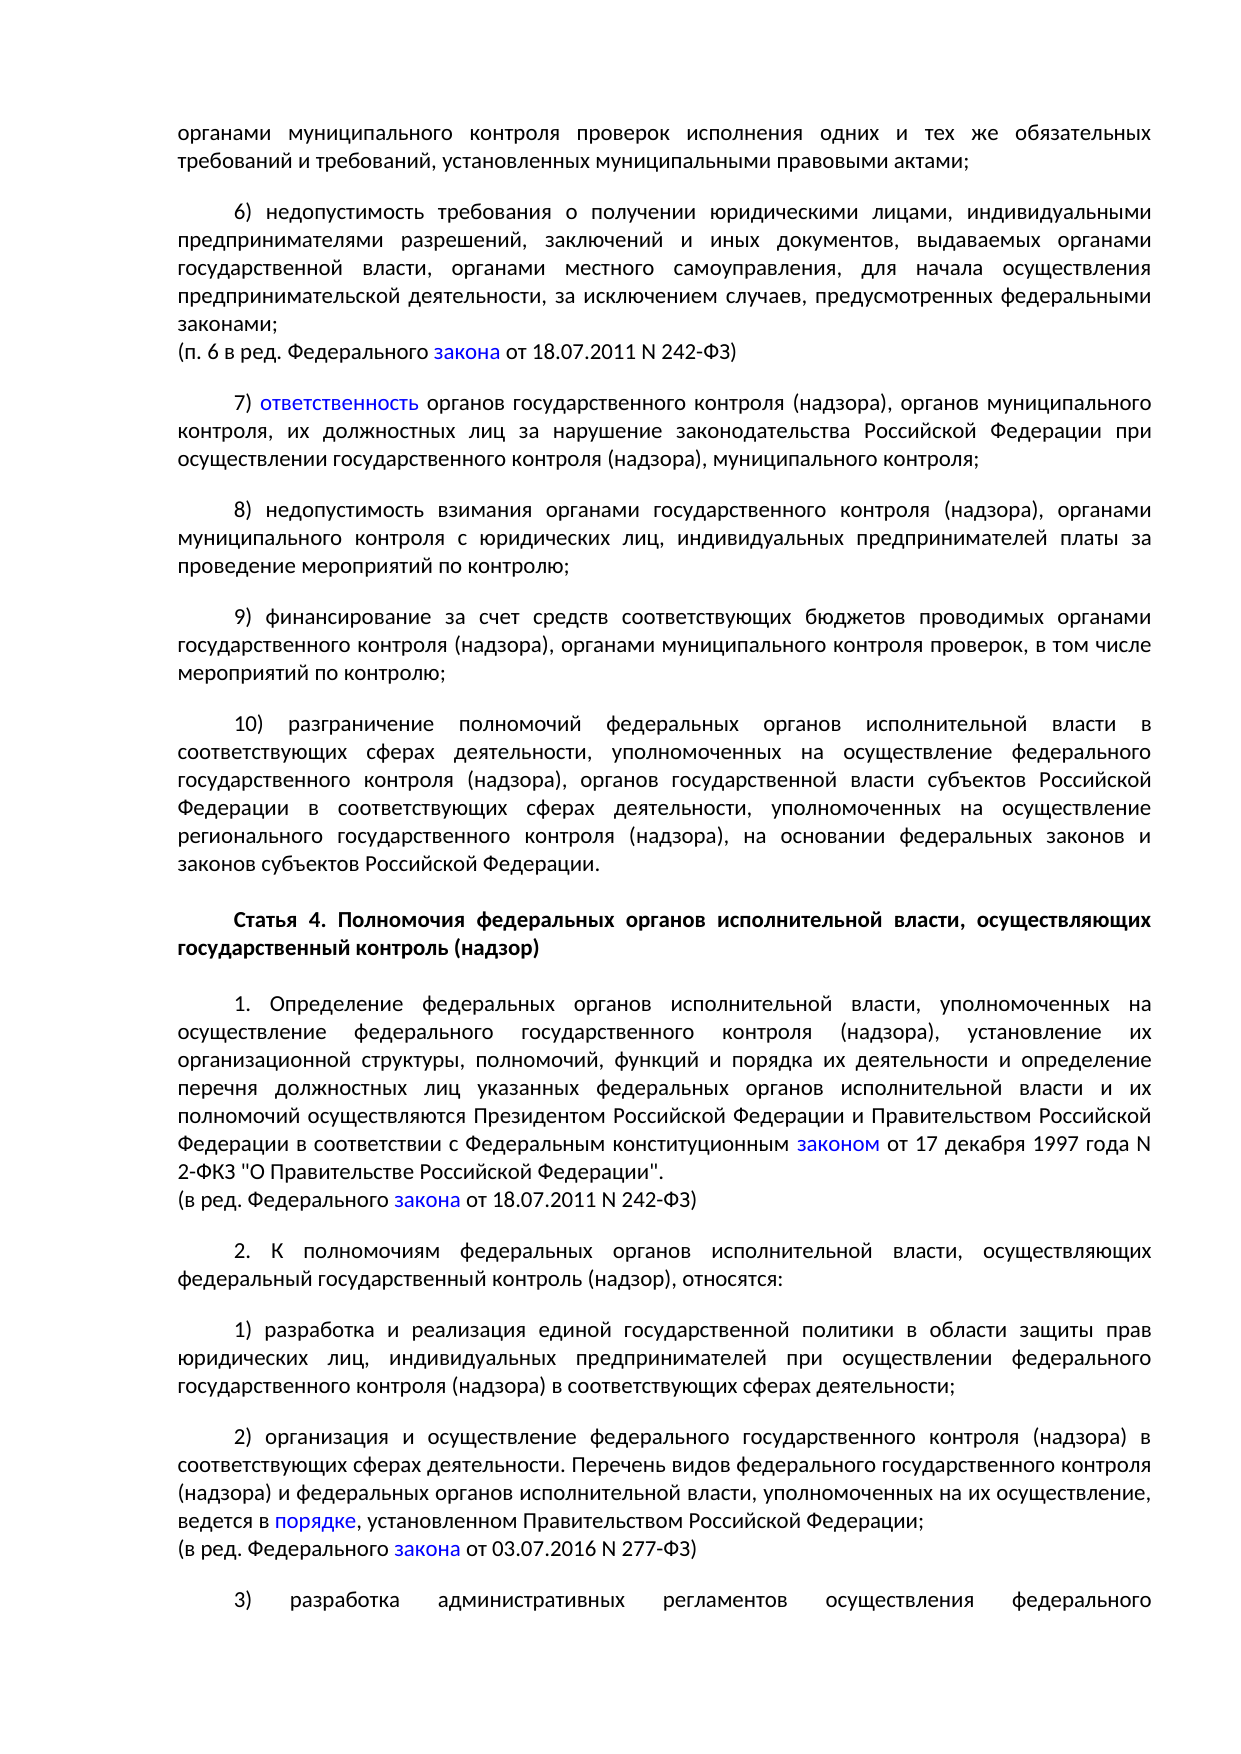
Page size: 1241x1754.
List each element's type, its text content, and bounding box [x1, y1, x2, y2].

text (в ред. Федерального закона от 18.07.2011 N 242-ФЗ) [177, 1185, 1152, 1213]
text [177, 1585, 1152, 1613]
text (п. 6 в ред. Федерального закона от 18.07.2011 N 242-ФЗ) [177, 337, 1152, 365]
text 1) разработка и реализация единой государственной политики в области защиты прав юридических лиц, индивидуальных предпринимателей при осуществлении федерального государственного контроля (надзора) в соответствующих сферах деятельности; [177, 1315, 1152, 1399]
title Статья 4. Полномочия федеральных органов исполнительной власти, осуществляющих государственный контроль (надзор) [177, 905, 1152, 961]
text (в ред. Федерального закона от 03.07.2016 N 277-ФЗ) [177, 1534, 1152, 1562]
text 6) недопустимость требования о получении юридическими лицами, индивидуальными предпринимателями разрешений, заключений и иных документов, выдаваемых органами государственной власти, органами местного самоуправления, для начала осуществления предпринимательской деятельности, за исключением случаев, предусмотренных федеральными законами; [177, 197, 1152, 337]
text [177, 118, 1152, 174]
text 9) финансирование за счет средств соответствующих бюджетов проводимых органами государственного контроля (надзора), органами муниципального контроля проверок, в том числе мероприятий по контролю; [177, 602, 1152, 686]
text 2) организация и осуществление федерального государственного контроля (надзора) в соответствующих сферах деятельности. Перечень видов федерального государственного контроля (надзора) и федеральных органов исполнительной власти, уполномоченных на их осуществление, ведется в порядке, установленном Правительством Российской Федерации; [177, 1422, 1152, 1534]
text 7) ответственность органов государственного контроля (надзора), органов муниципального контроля, их должностных лиц за нарушение законодательства Российской Федерации при осуществлении государственного контроля (надзора), муниципального контроля; [177, 388, 1152, 472]
text 8) недопустимость взимания органами государственного контроля (надзора), органами муниципального контроля с юридических лиц, индивидуальных предпринимателей платы за проведение мероприятий по контролю; [177, 495, 1152, 579]
text 2. К полномочиям федеральных органов исполнительной власти, осуществляющих федеральный государственный контроль (надзор), относятся: [177, 1236, 1152, 1292]
text 10) разграничение полномочий федеральных органов исполнительной власти в соответствующих сферах деятельности, уполномоченных на осуществление федерального государственного контроля (надзора), органов государственной власти субъектов Российской Федерации в соответствующих сферах деятельности, уполномоченных на осуществление регионального государственного контроля (надзора), на основании федеральных законов и законов субъектов Российской Федерации. [177, 709, 1152, 877]
text 1. Определение федеральных органов исполнительной власти, уполномоченных на осуществление федерального государственного контроля (надзора), установление их организационной структуры, полномочий, функций и порядка их деятельности и определение перечня должностных лиц указанных федеральных органов исполнительной власти и их полномочий осуществляются Президентом Российской Федерации и Правительством Российской Федерации в соответствии с Федеральным конституционным законом от 17 декабря 1997 года N 2-ФКЗ "О Правительстве Российской Федерации". [177, 989, 1152, 1185]
